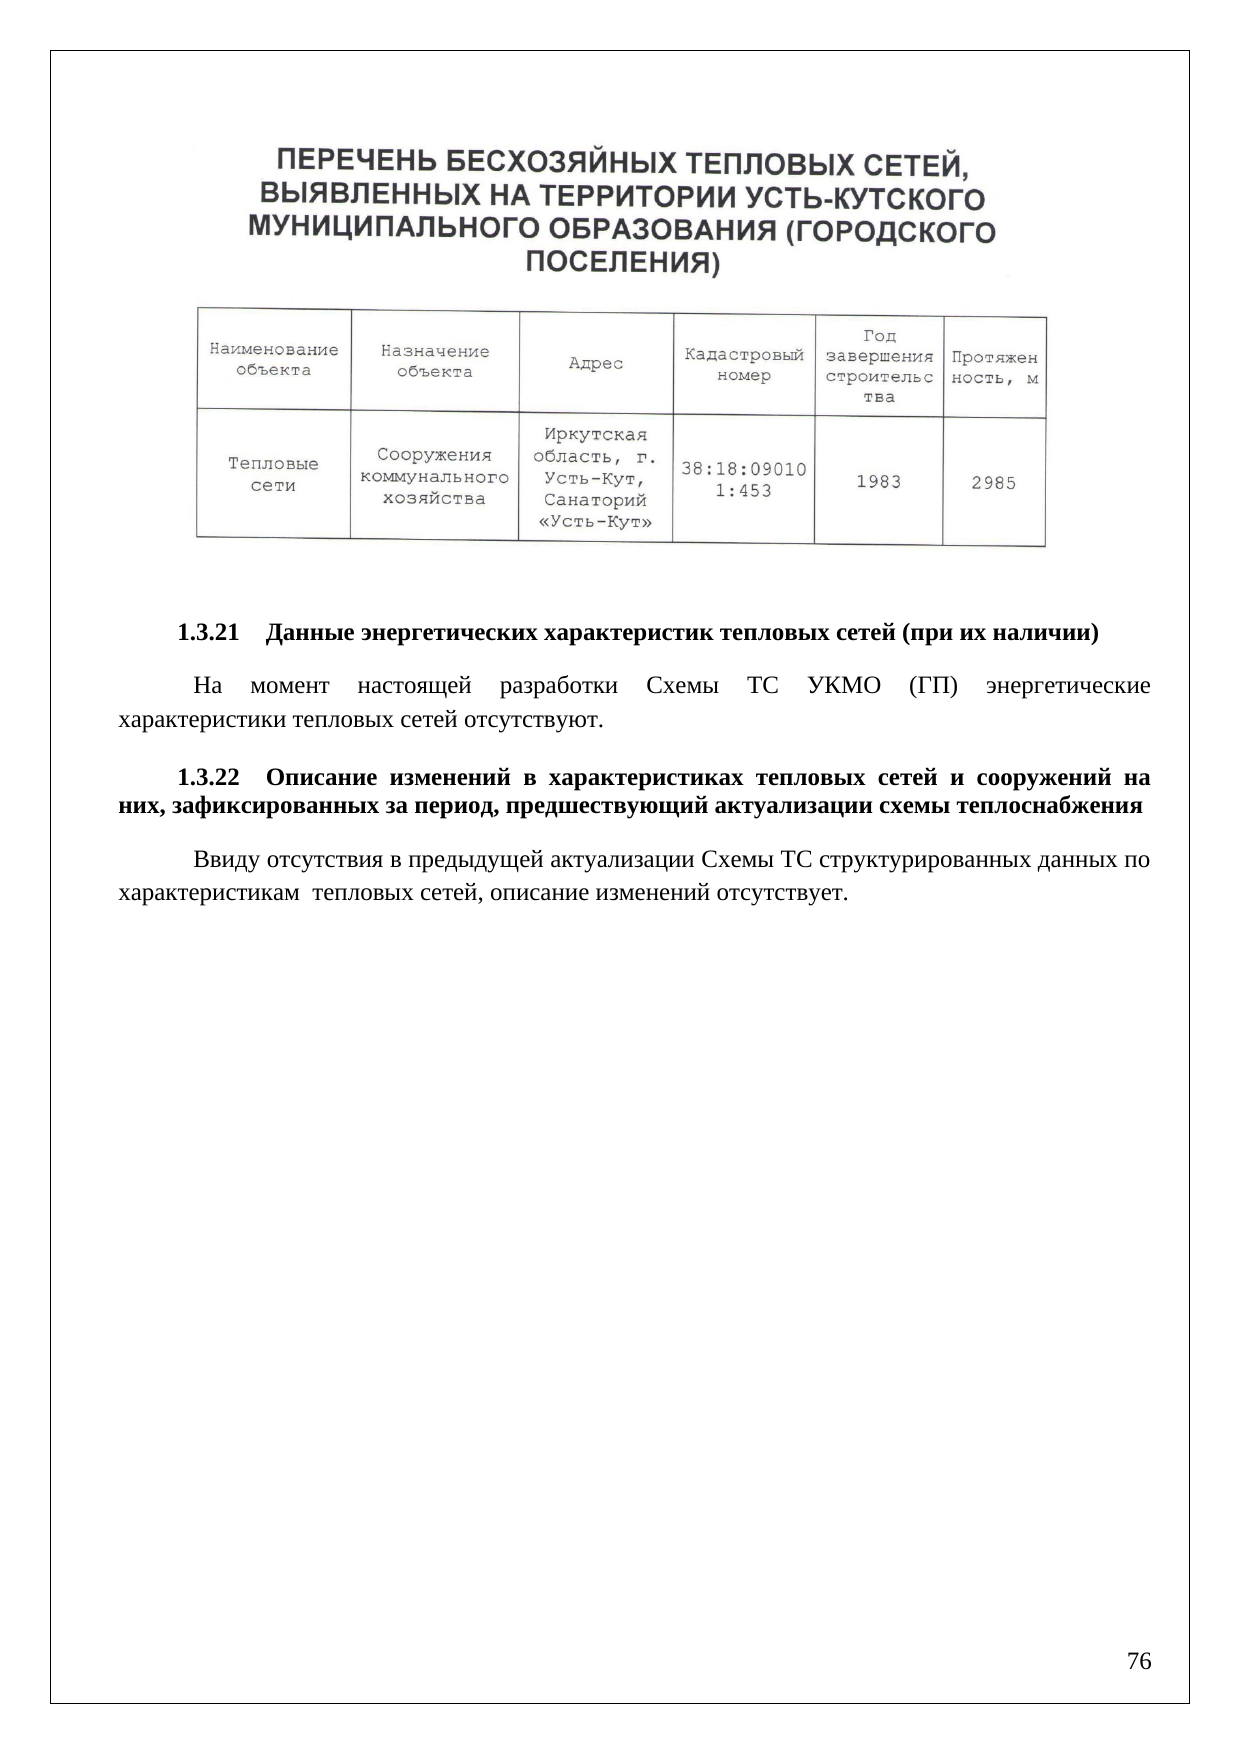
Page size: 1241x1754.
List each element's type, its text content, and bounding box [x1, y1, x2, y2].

subtitle 1.3.22 Описание изменений в характеристиках тепловых сетей и сооружений на них, зафиксированных за период, предшествующий актуализации схемы теплоснабжения [118, 762, 1152, 819]
text Ввиду отсутствия в предыдущей актуализации Схемы ТС структурированных данных по характеристикам тепловых сетей, описание изменений отсутствует. [118, 844, 1152, 906]
text На момент настоящей разработки Схемы ТС УКМО (ГП) энергетические характеристики тепловых сетей отсутствуют. [118, 671, 1152, 732]
picture [174, 118, 1096, 588]
subtitle 1.3.21 Данные энергетических характеристик тепловых сетей (при их наличии) [118, 617, 1152, 646]
